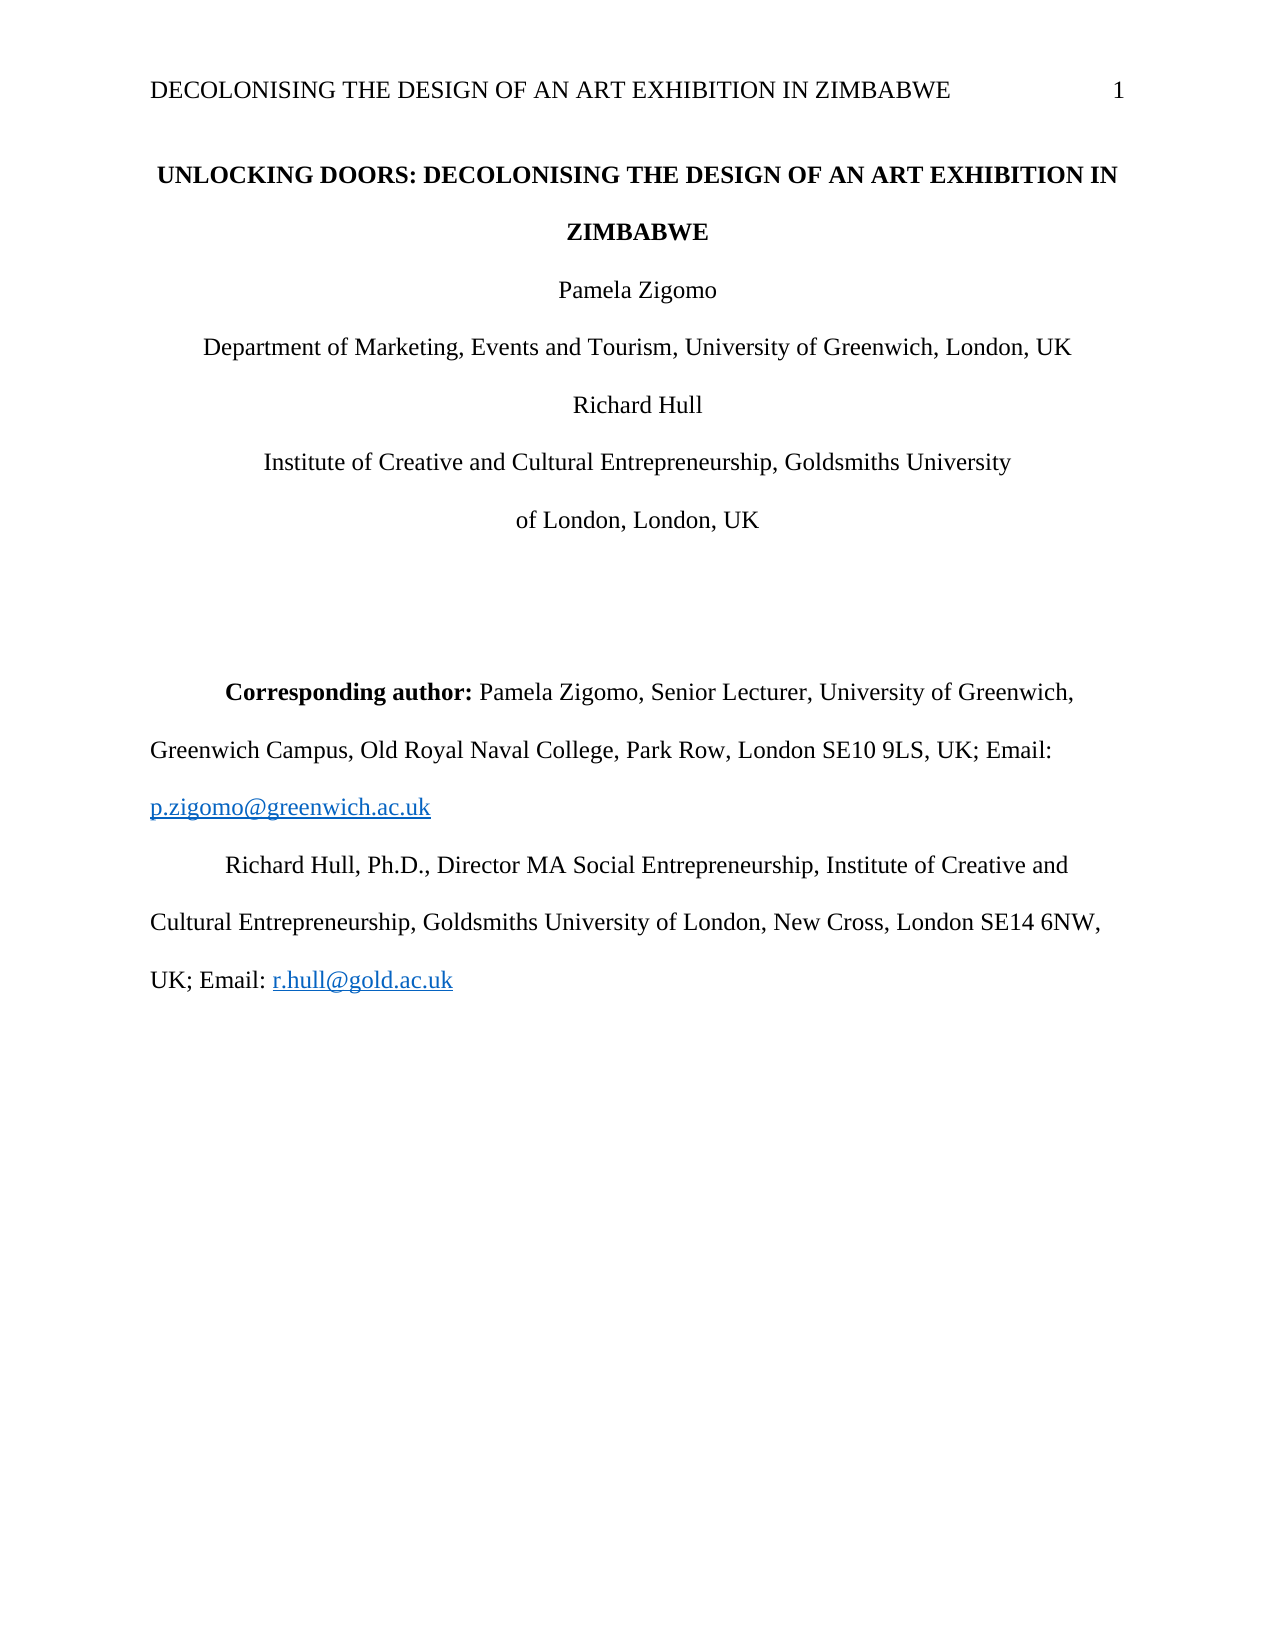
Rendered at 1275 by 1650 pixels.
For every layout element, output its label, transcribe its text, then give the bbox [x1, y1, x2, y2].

text Department of Marketing, Events and Tourism, University of Greenwich, London, UK [150, 332, 1125, 361]
text Pamela Zigomo [150, 275, 1125, 303]
text UNLOCKING DOORS: DECOLONISING THE DESIGN OF AN ART EXHIBITION IN ZIMBABWE [150, 160, 1125, 246]
text Institute of Creative and Cultural Entrepreneurship, Goldsmiths University [150, 447, 1125, 476]
text Corresponding author: Pamela Zigomo, Senior Lecturer, University of Greenwich, Greenwich Campus, Old Royal Naval College, Park Row, London SE10 9LS, UK; Email: p.zigomo@greenwich.ac.uk [150, 677, 1125, 821]
text of London, London, UK [150, 505, 1125, 533]
text Richard Hull, Ph.D., Director MA Social Entrepreneurship, Institute of Creative and Cultural Entrepreneurship, Goldsmiths University of London, New Cross, London SE14 6NW, UK; Email: r.hull@gold.ac.uk [150, 850, 1125, 993]
text Richard Hull [150, 390, 1125, 418]
